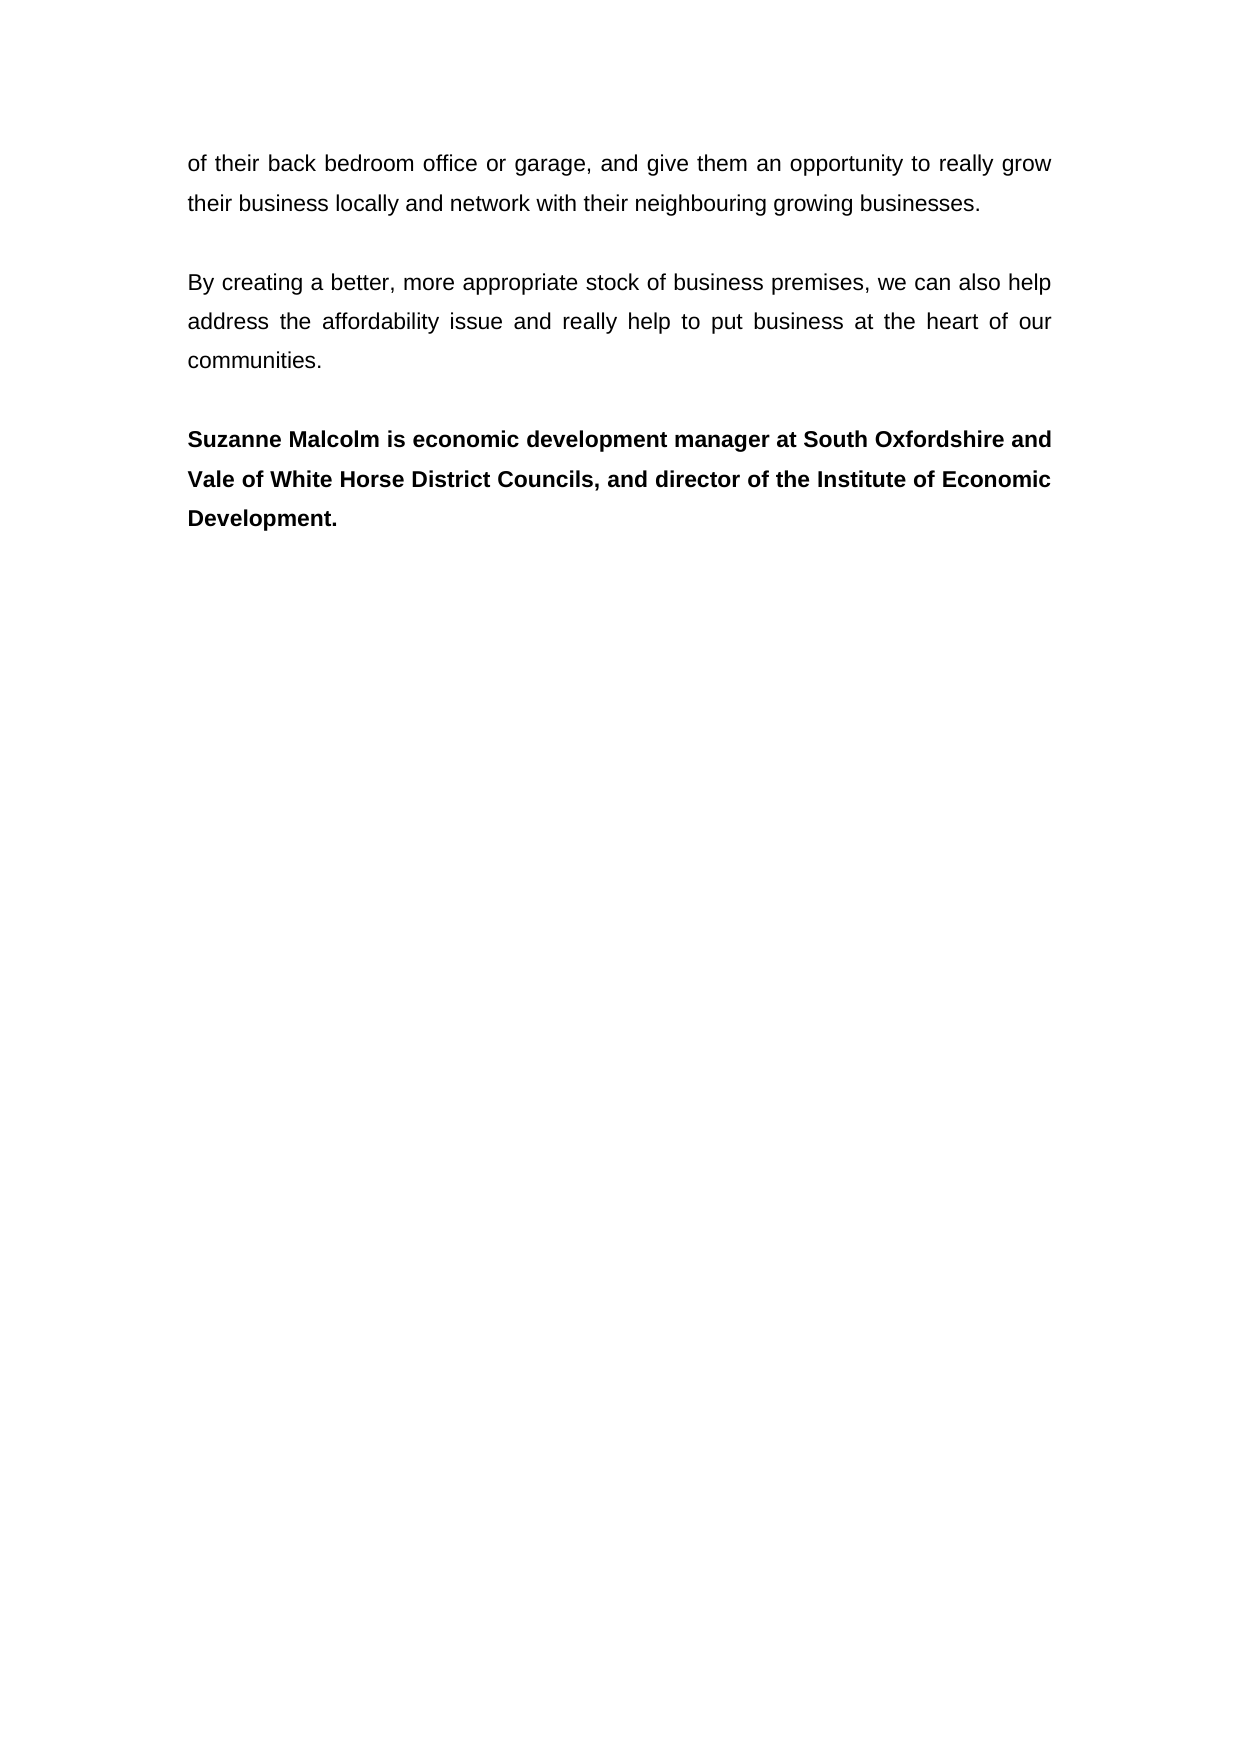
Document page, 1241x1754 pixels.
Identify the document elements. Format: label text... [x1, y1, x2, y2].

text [187, 150, 1053, 216]
text Suzanne Malcolm is economic development manager at South Oxfordshire and Vale of White Horse District Councils, and director of the Institute of Economic Development. [187, 426, 1053, 532]
text By creating a better, more appropriate stock of business premises, we can also help address the affordability issue and really help to put business at the heart of our communities. [187, 268, 1053, 374]
